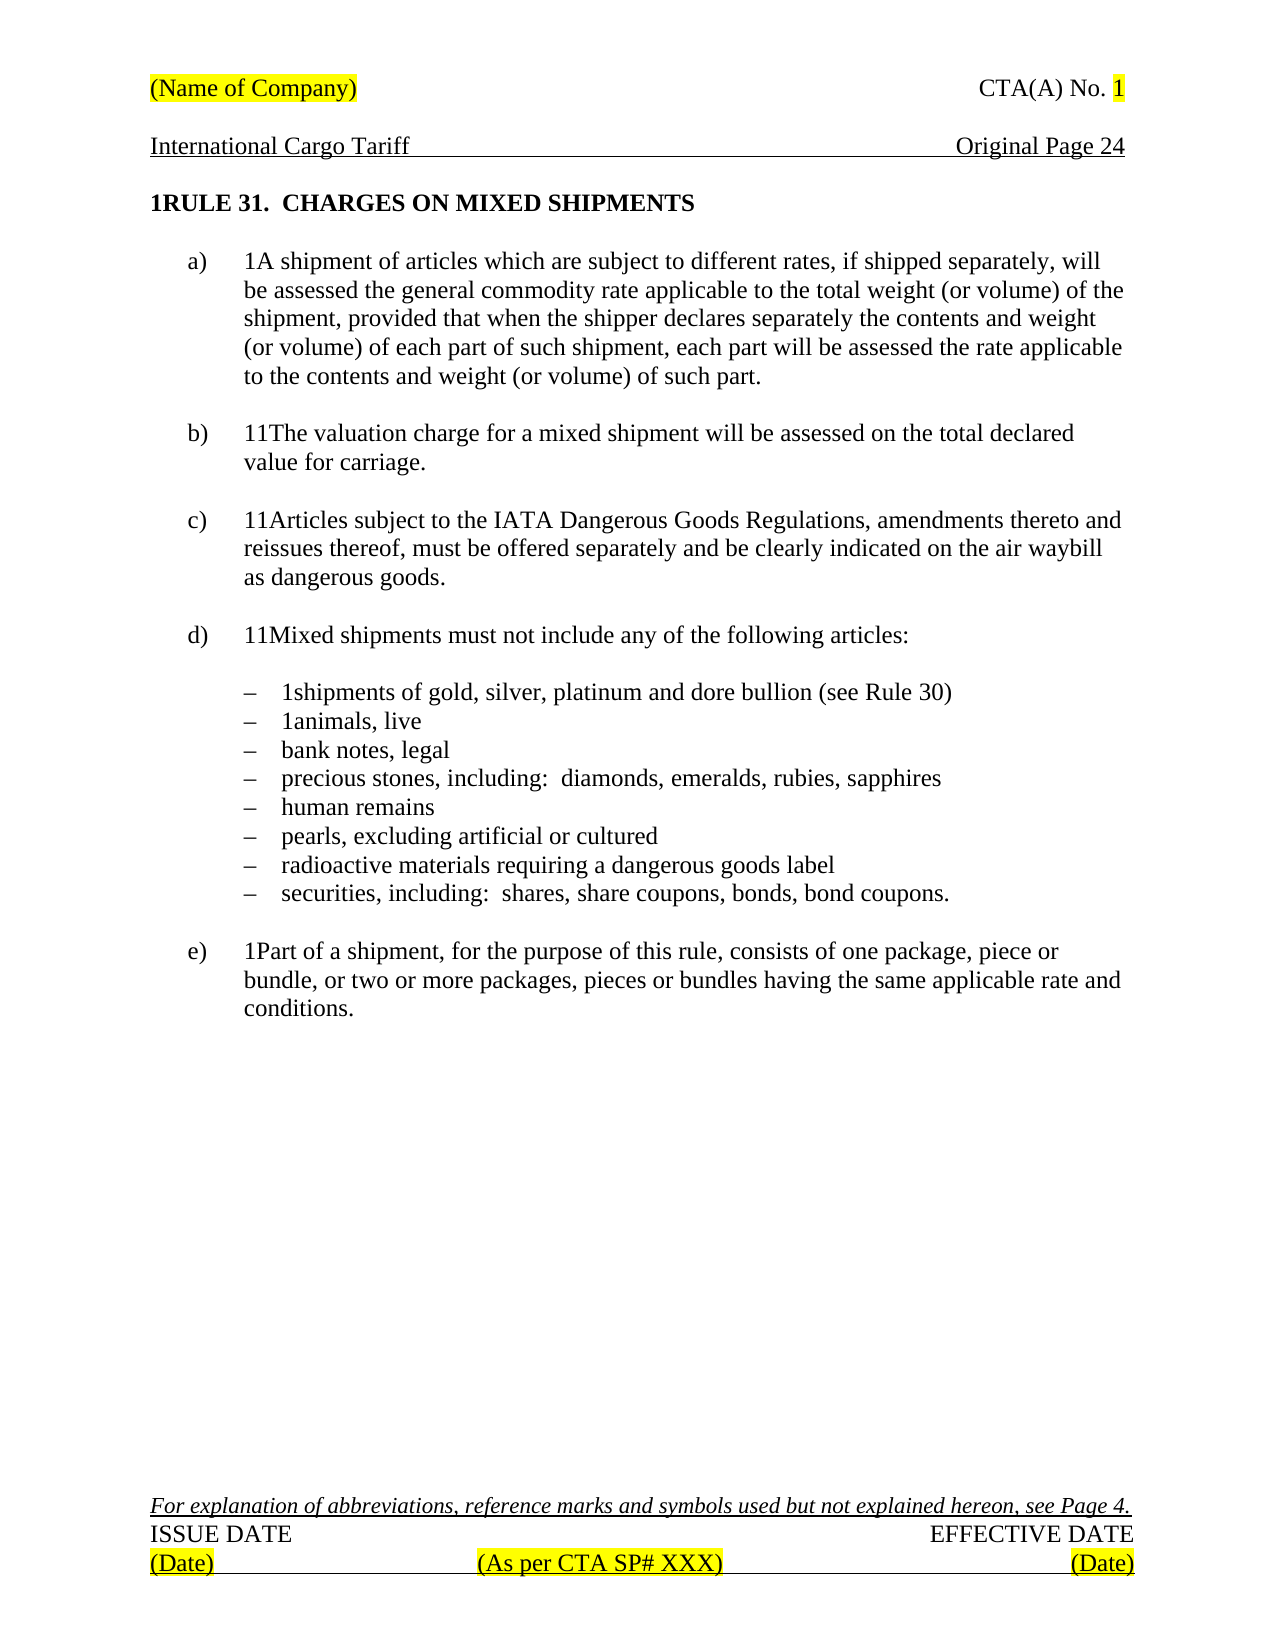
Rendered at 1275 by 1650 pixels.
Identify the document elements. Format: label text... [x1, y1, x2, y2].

list securities, including: shares, share coupons, bonds, bond coupons. [244, 878, 1125, 907]
subtitle RULE 31. CHARGES ON MIXED SHIPMENTS [150, 188, 1125, 217]
list A shipment of articles which are subject to different rates, if shipped separately, will be assessed the general commodity rate applicable to the total weight (or volume) of the shipment, provided that when the shipper declares separately the contents and weight (or volume) of each part of such shipment, each part will be assessed the rate applicable to the contents and weight (or volume) of such part. [187, 246, 1125, 390]
list shipments of gold, silver, platinum and dore bullion (see Rule 30) [244, 677, 1125, 706]
list Articles subject to the IATA Dangerous Goods Regulations, amendments thereto and reissues thereof, must be offered separately and be clearly indicated on the air waybill as dangerous goods. [187, 505, 1125, 591]
list bank notes, legal [244, 735, 1125, 763]
list precious stones, including: diamonds, emeralds, rubies, sapphires [244, 763, 1125, 792]
list Part of a shipment, for the purpose of this rule, consists of one package, piece or bundle, or two or more packages, pieces or bundles having the same applicable rate and conditions. [187, 936, 1125, 1022]
list Mixed shipments must not include any of the following articles: [187, 620, 1125, 648]
list animals, live [244, 706, 1125, 735]
list pearls, excluding artificial or cultured [244, 821, 1125, 850]
list The valuation charge for a mixed shipment will be assessed on the total declared value for carriage. [187, 418, 1125, 476]
list radioactive materials requiring a dangerous goods label [244, 850, 1125, 878]
list human remains [244, 792, 1125, 821]
